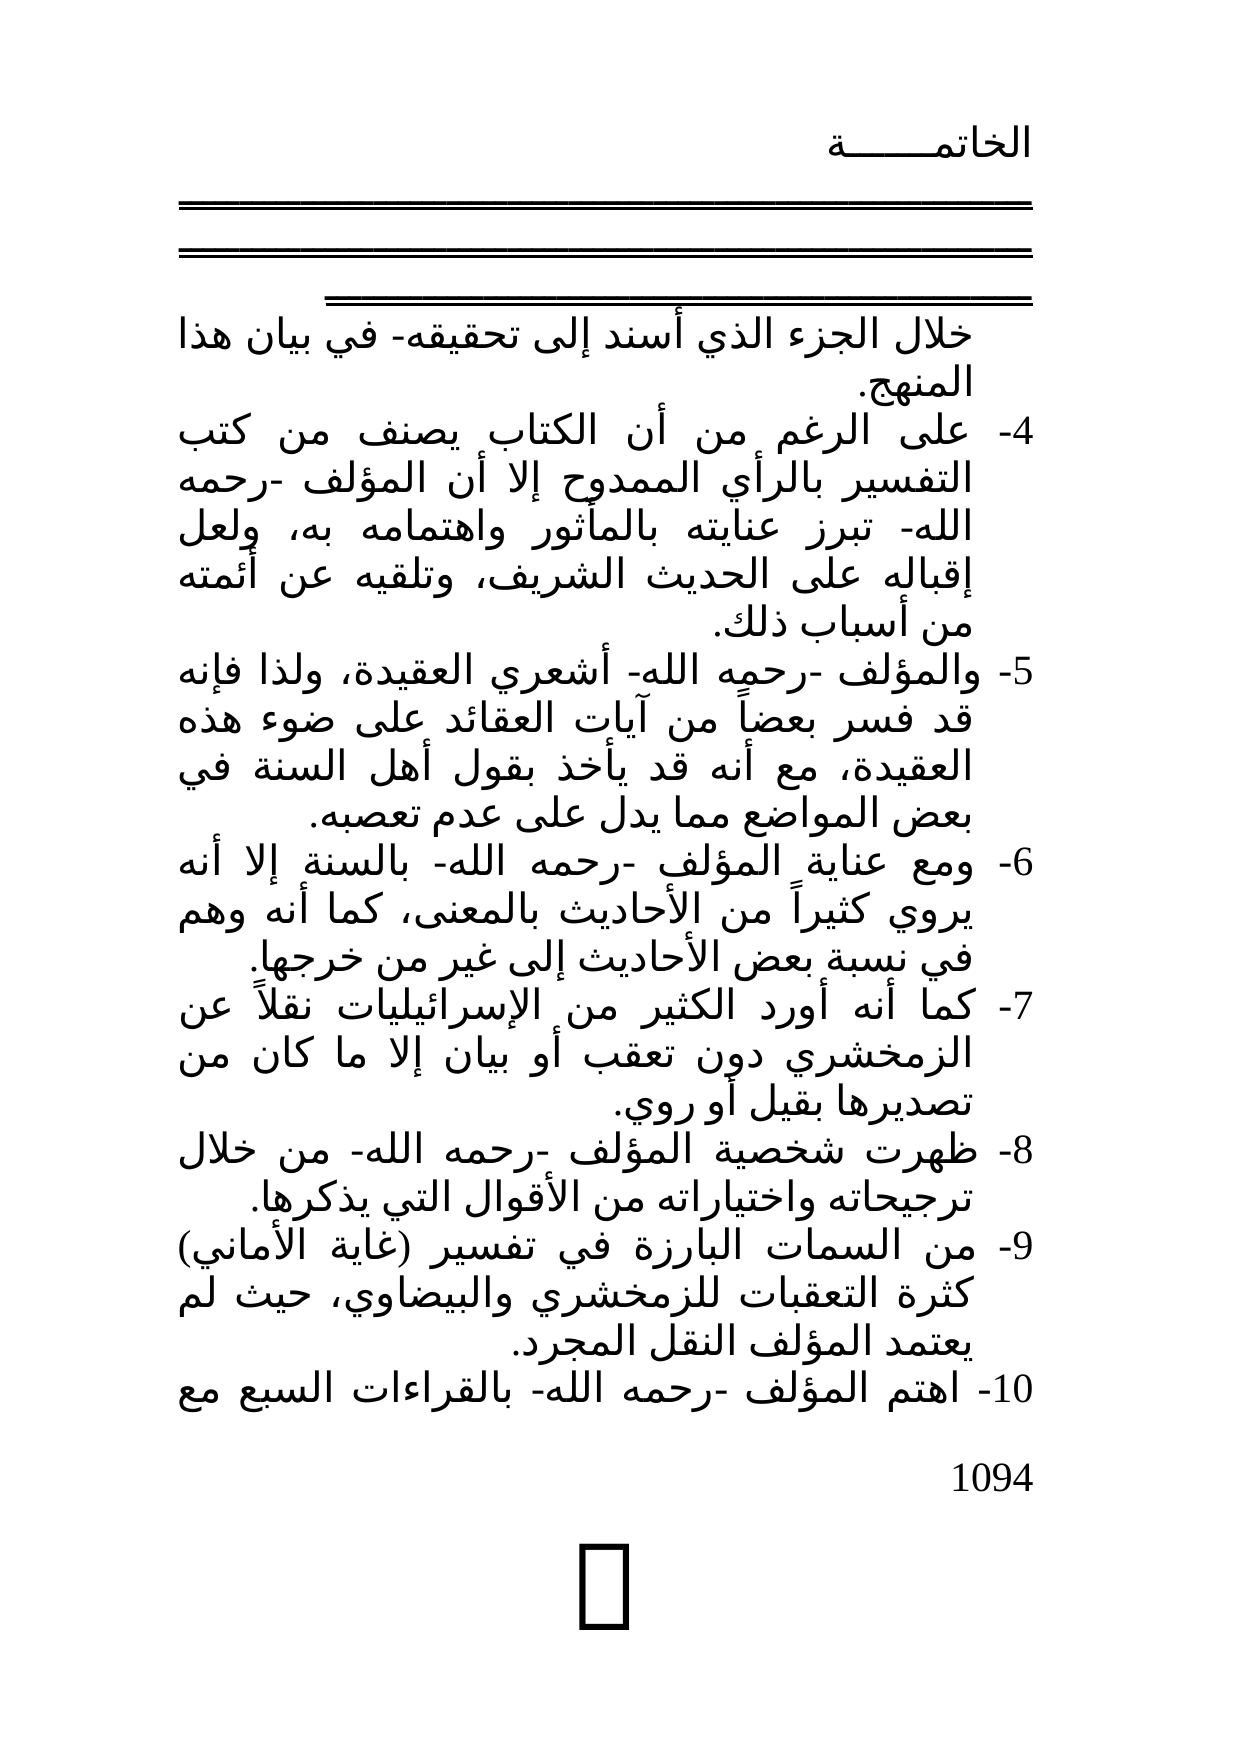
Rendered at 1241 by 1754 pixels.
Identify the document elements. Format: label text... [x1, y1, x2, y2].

text 6- ومع عناية المؤلف -رحمه الله- بالسنة إلا أنه يروي كثيراً من الأحاديث بالمعنى، كما أنه وهم في نسبة بعض الأحاديث إلى غير من خرجها. [177, 837, 1033, 981]
text 8- ظهرت شخصية المؤلف -رحمه الله- من خلال ترجيحاته واختياراته من الأقوال التي يذكرها. [177, 1124, 1033, 1220]
text 4- على الرغم من أن الكتاب يصنف من كتب التفسير بالرأي الممدوح إلا أن المؤلف -رحمه الله- تبرز عنايته بالمأثور واهتمامه به، ولعل إقباله على الحديث الشريف، وتلقيه عن أئمته من أسباب ذلك. [177, 406, 1033, 645]
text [177, 1364, 1033, 1412]
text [177, 310, 1033, 406]
text 7- كما أنه أورد الكثير من الإسرائيليات نقلاً عن الزمخشري دون تعقب أو بيان إلا ما كان من تصديرها بقيل أو روي. [177, 981, 1033, 1124]
text 9- من السمات البارزة في تفسير (غاية الأماني) كثرة التعقبات للزمخشري والبيضاوي، حيث لم يعتمد المؤلف النقل المجرد. [177, 1220, 1033, 1364]
text 5- والمؤلف -رحمه الله- أشعري العقيدة، ولذا فإنه قد فسر بعضاً من آيات العقائد على ضوء هذه العقيدة، مع أنه قد يأخذ بقول أهل السنة في بعض المواضع مما يدل على عدم تعصبه. [177, 645, 1033, 837]
